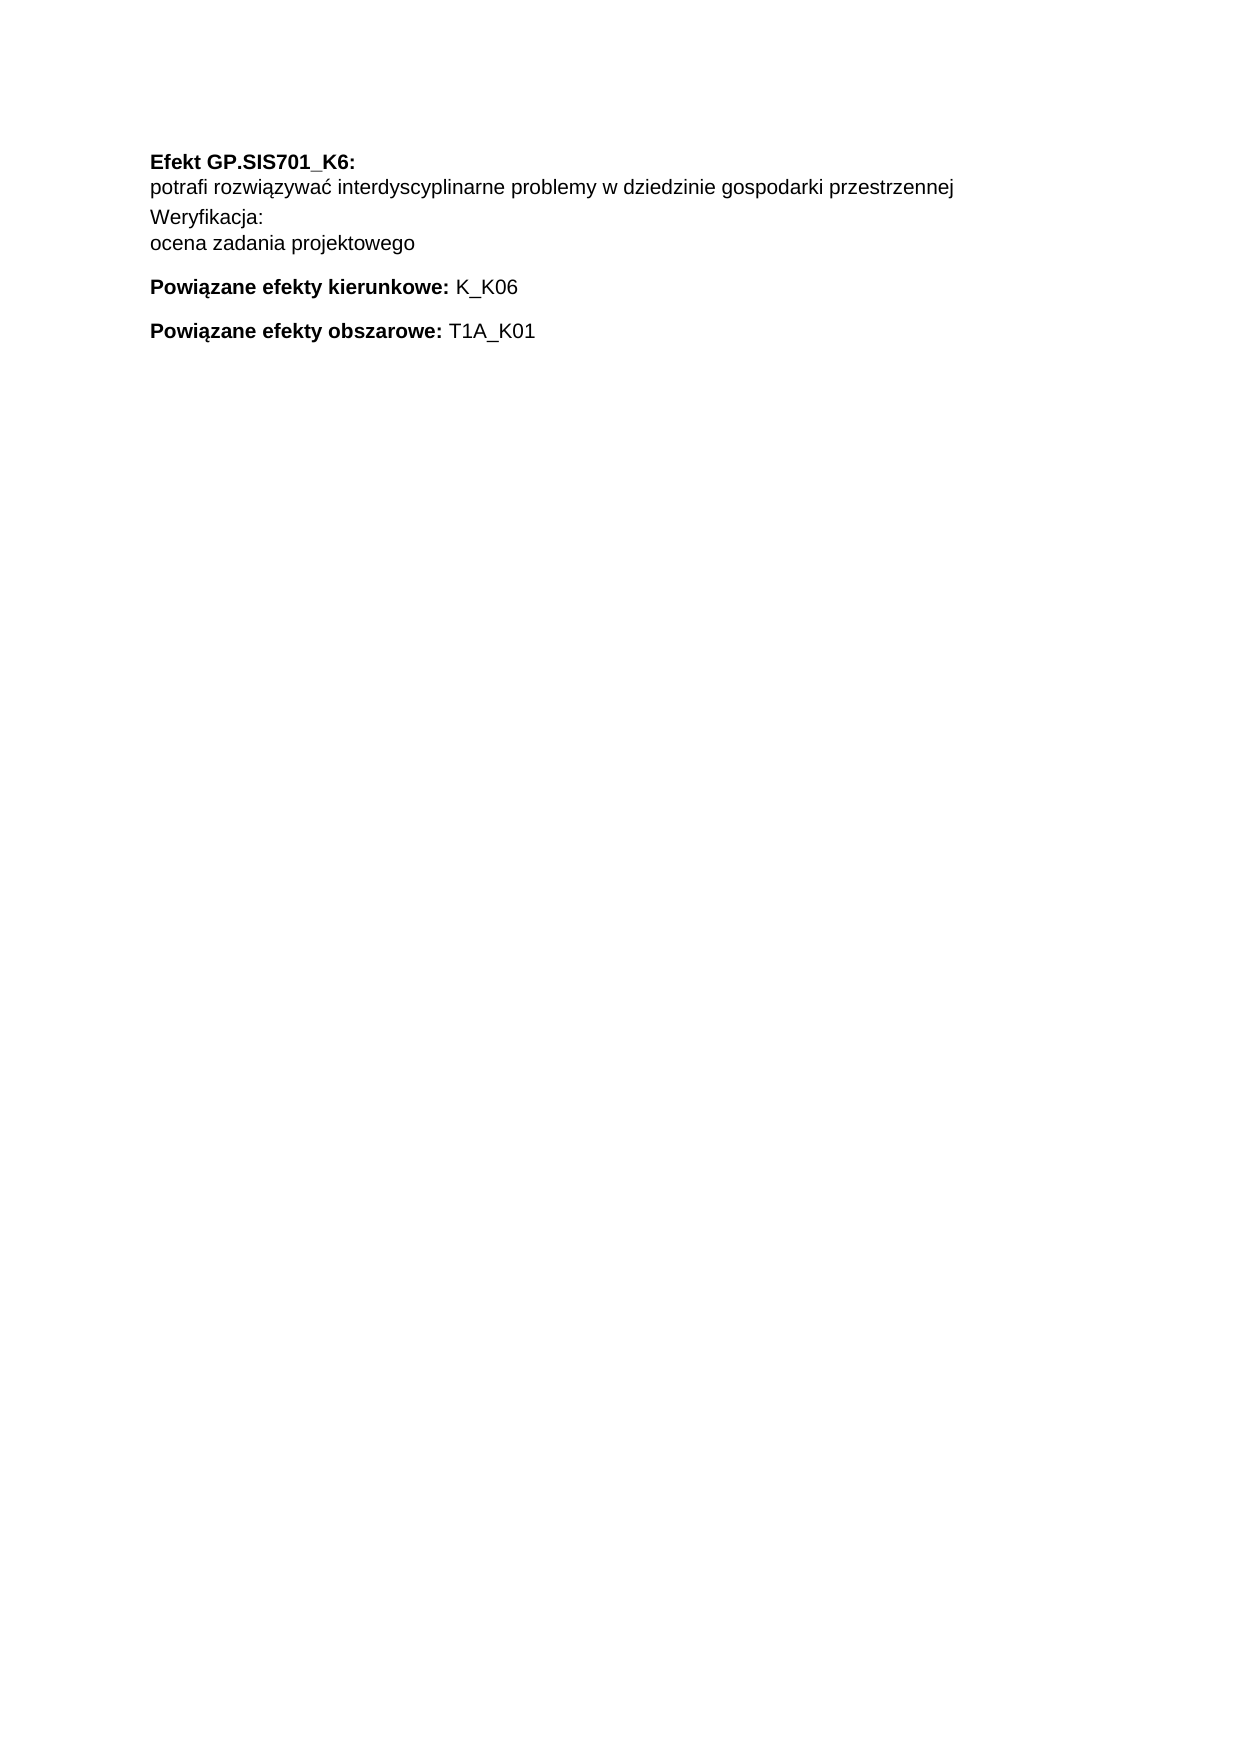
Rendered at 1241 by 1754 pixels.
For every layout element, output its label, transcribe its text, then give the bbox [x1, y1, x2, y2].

text ocena zadania projektowego [150, 231, 1090, 255]
text Efekt GP.SIS701_K6: [150, 150, 1090, 174]
text potrafi rozwiązywać interdyscyplinarne problemy w dziedzinie gospodarki przestrzennej [150, 175, 1090, 199]
text Powiązane efekty kierunkowe: K_K06 [150, 275, 1090, 299]
text Weryfikacja: [150, 205, 1090, 229]
text Powiązane efekty obszarowe: T1A_K01 [150, 319, 1090, 343]
